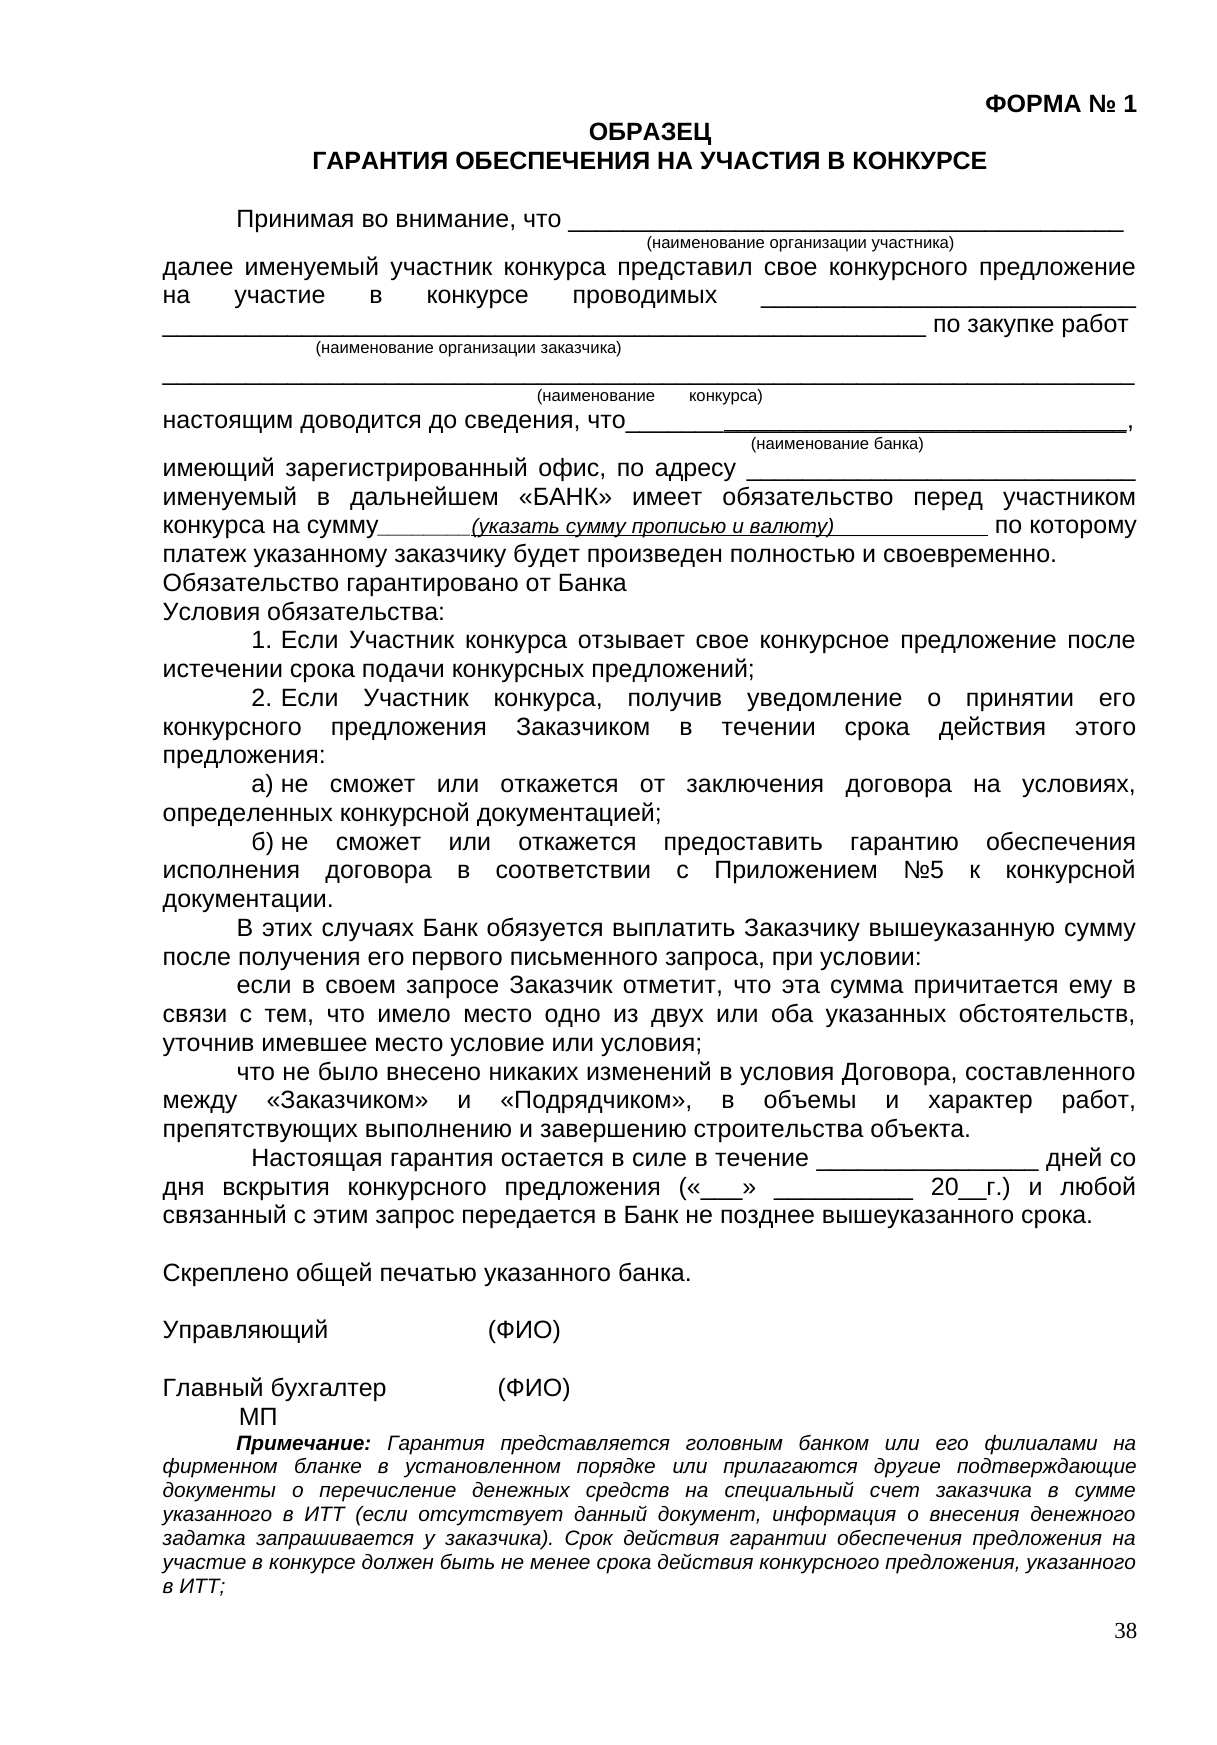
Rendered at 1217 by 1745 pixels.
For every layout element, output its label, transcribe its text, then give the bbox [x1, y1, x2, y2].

text В этих случаях Банк обязуется выплатить Заказчику вышеуказанную сумму после получения его первого письменного запроса, при условии: [162, 913, 1137, 970]
text ОБРАЗЕЦ [162, 117, 1137, 146]
text Примечание: Гарантия представляется головным банком или его филиалами на фирменном бланке в установленном порядке или прилагаются другие подтверждающие документы о перечисление денежных средств на специальный счет заказчика в сумме указанного в ИТТ (если отсутствует данный документ, информация о внесения денежного задатка запрашивается у заказчика). Срок действия гарантии обеспечения предложения на участие в конкурсе должен быть не менее срока действия конкурсного предложения, указанного в ИТТ; [162, 1430, 1137, 1598]
text (наименование банка) [162, 434, 1137, 453]
text Главный бухгалтер (ФИО) [162, 1373, 1137, 1402]
text настоящим доводится до сведения, что____________________________________, [162, 405, 1137, 434]
text а) не сможет или откажется от заключения договора на условиях, определенных конкурсной документацией; [162, 769, 1137, 827]
text Обязательство гарантировано от Банка [162, 568, 1137, 597]
text ФОРМА № 1 [162, 89, 1137, 117]
text далее именуемый участник конкурса представил свое конкурсного предложение на участие в конкурсе проводимых ___________________________ _______________________________________________________ по закупке работ [162, 252, 1137, 338]
text (наименование конкурса) [162, 386, 1137, 405]
text Условия обязательства: [162, 597, 1137, 625]
text (наименование организации участника) [162, 232, 1137, 252]
text 1. Если Участник конкурса отзывает свое конкурсное предложение после истечении срока подачи конкурсных предложений; [162, 625, 1137, 683]
text МП [162, 1402, 1137, 1430]
text имеющий зарегистрированный офис, по адресу ____________________________ именуемый в дальнейшем «БАНК» имеет обязательство перед участником конкурса на сумму________(указать сумму прописью и валюту)___________ по которому платеж указанному заказчику будет произведен полностью и своевременно. [162, 453, 1137, 568]
text Настоящая гарантия остается в силе в течение ________________ дней со дня вскрытия конкурсного предложения («___» __________ 20__г.) и любой связанный с этим запрос передается в Банк не позднее вышеуказанного срока. [162, 1143, 1137, 1229]
text Принимая во внимание, что ________________________________________ [162, 204, 1137, 232]
text Скреплено общей печатью указанного банка. [162, 1258, 1137, 1287]
text ГАРАНТИЯ ОБЕСПЕЧЕНИЯ НА УЧАСТИЯ В КОНКУРСЕ [162, 146, 1137, 175]
text если в своем запросе Заказчик отметит, что эта сумма причитается ему в связи с тем, что имело место одно из двух или оба указанных обстоятельств, уточнив имевшее место условие или условия; [162, 970, 1137, 1057]
text б) не сможет или откажется предоставить гарантию обеспечения исполнения договора в соответствии с Приложением №5 к конкурсной документации. [162, 827, 1137, 913]
text 2. Если Участник конкурса, получив уведомление о принятии его конкурсного предложения Заказчиком в течении срока действия этого предложения: [162, 683, 1137, 769]
text Управляющий (ФИО) [162, 1315, 1137, 1344]
text что не было внесено никаких изменений в условия Договора, составленного между «Заказчиком» и «Подрядчиком», в объемы и характер работ, препятствующих выполнению и завершению строительства объекта. [162, 1057, 1137, 1143]
text ______________________________________________________________________ [162, 357, 1137, 386]
text (наименование организации заказчика) [162, 338, 1137, 357]
